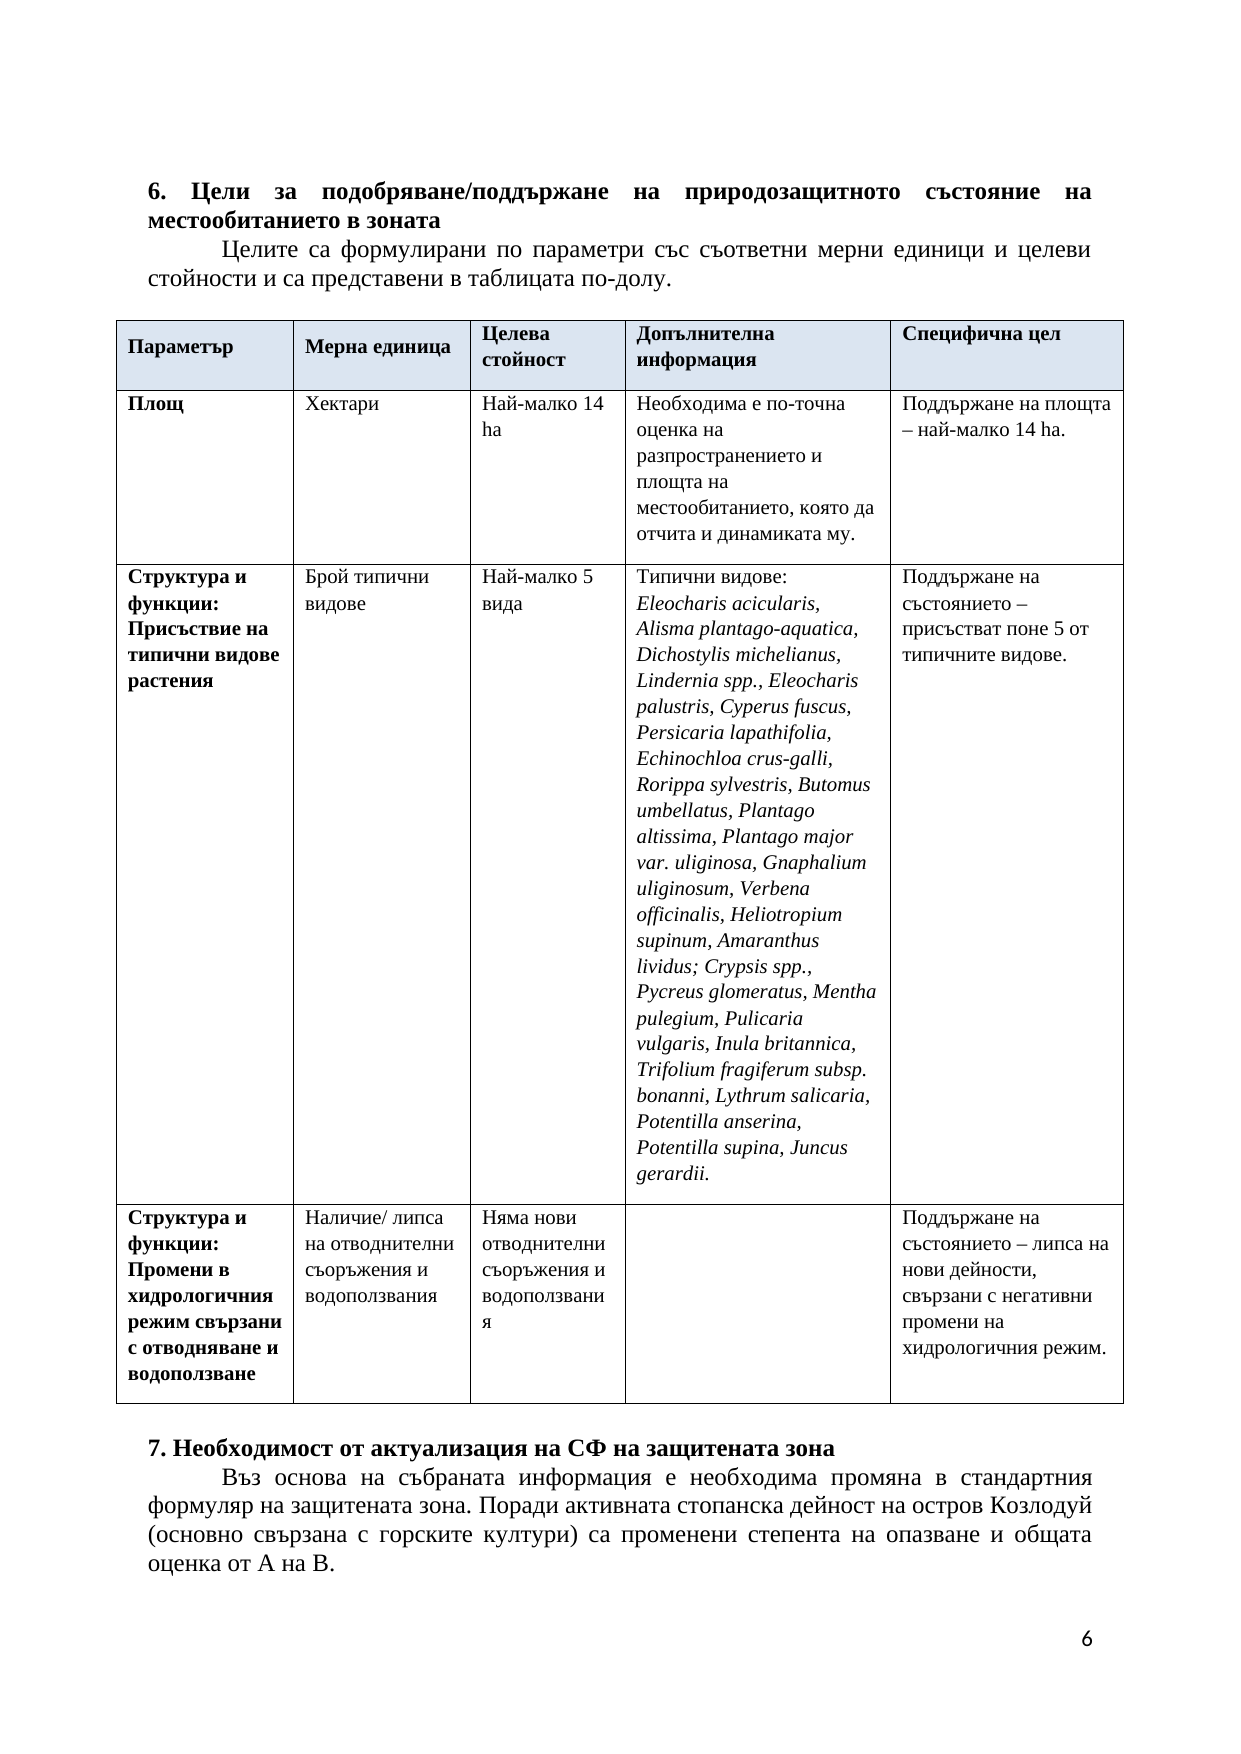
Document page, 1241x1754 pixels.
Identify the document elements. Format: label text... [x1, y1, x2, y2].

table_header Параметър [117, 321, 293, 390]
table_cell Поддържане на състоянието – липса на нови дейности, свързани с негативни промени на хидрологичния режим. [891, 1205, 1123, 1403]
table_cell Брой типични видове [294, 565, 470, 1204]
table_cell Поддържане на състоянието – присъстват поне 5 от типичните видове. [891, 565, 1123, 1204]
table_cell Структура и функции: Присъствие на типични видове растения [117, 565, 293, 1204]
table_cell Хектари [294, 391, 470, 563]
table_cell [626, 1205, 890, 1403]
text 6. Цели за подобряване/поддържане на природозащитното състояние на местообитанието в зоната [148, 176, 1093, 234]
text Целите са формулирани по параметри със съответни мерни единици и целеви стойности и са представени в таблицата по-долу. [148, 234, 1093, 291]
table_cell Площ [117, 391, 293, 563]
table_cell Наличие/ липса на отводнителни съоръжения и водоползвания [294, 1205, 470, 1403]
text 7. Необходимост от актуализация на СФ на защитената зона [148, 1433, 1093, 1462]
table_cell Най-малко 5 вида [471, 565, 625, 1204]
table_cell Необходима е по-точна оценка на разпространението и площта на местообитанието, която да отчита и динамиката му. [626, 391, 890, 563]
table_cell Структура и функции: Промени в хидрологичния режим свързани с отводняване и водоползване [117, 1205, 293, 1403]
table_header Целева стойност [471, 321, 625, 390]
table_header Мерна единица [294, 321, 470, 390]
table_cell Най-малко 14 ha [471, 391, 625, 563]
table_cell Типични видове: Eleocharis аcicularis, Alisma plantago-aquatica, Dichostylis michelianus, Lindernia spp., Eleocharis palustris, Cyperus fuscus, Persicaria lapathifolia, Echinochloa crus-galli, Rorippa sylvestris, Butomus umbellatus, Plantago altissima, Plantago major var. uliginosa, Gnaphalium uliginosum, Verbena officinalis, Heliotropium supinum, Amaranthus lividus; Crypsis spp., Pycreus glomeratus, Mentha pulegium, Pulicaria vulgaris, Inula britannica, Trifolium fragiferum subsp. bonanni, Lythrum salicaria, Potentilla anserina, Potentilla supina, Juncus gerardii. [626, 565, 890, 1204]
table_header Специфична цел [891, 321, 1123, 390]
text Въз основа на събраната информация е необходима промянa в стандартния формуляр на защитената зона. Поради активната стопанска дейност на остров Козлодуй (основно свързана с горските култури) са променени степента на опазване и общата оценка от А на В. [148, 1462, 1093, 1577]
table_cell Няма нови отводнителни съоръжения и водоползвания [471, 1205, 625, 1403]
table_header Допълнителна информация [626, 321, 890, 390]
table_cell Поддържане на площта – най-малко 14 ha. [891, 391, 1123, 563]
